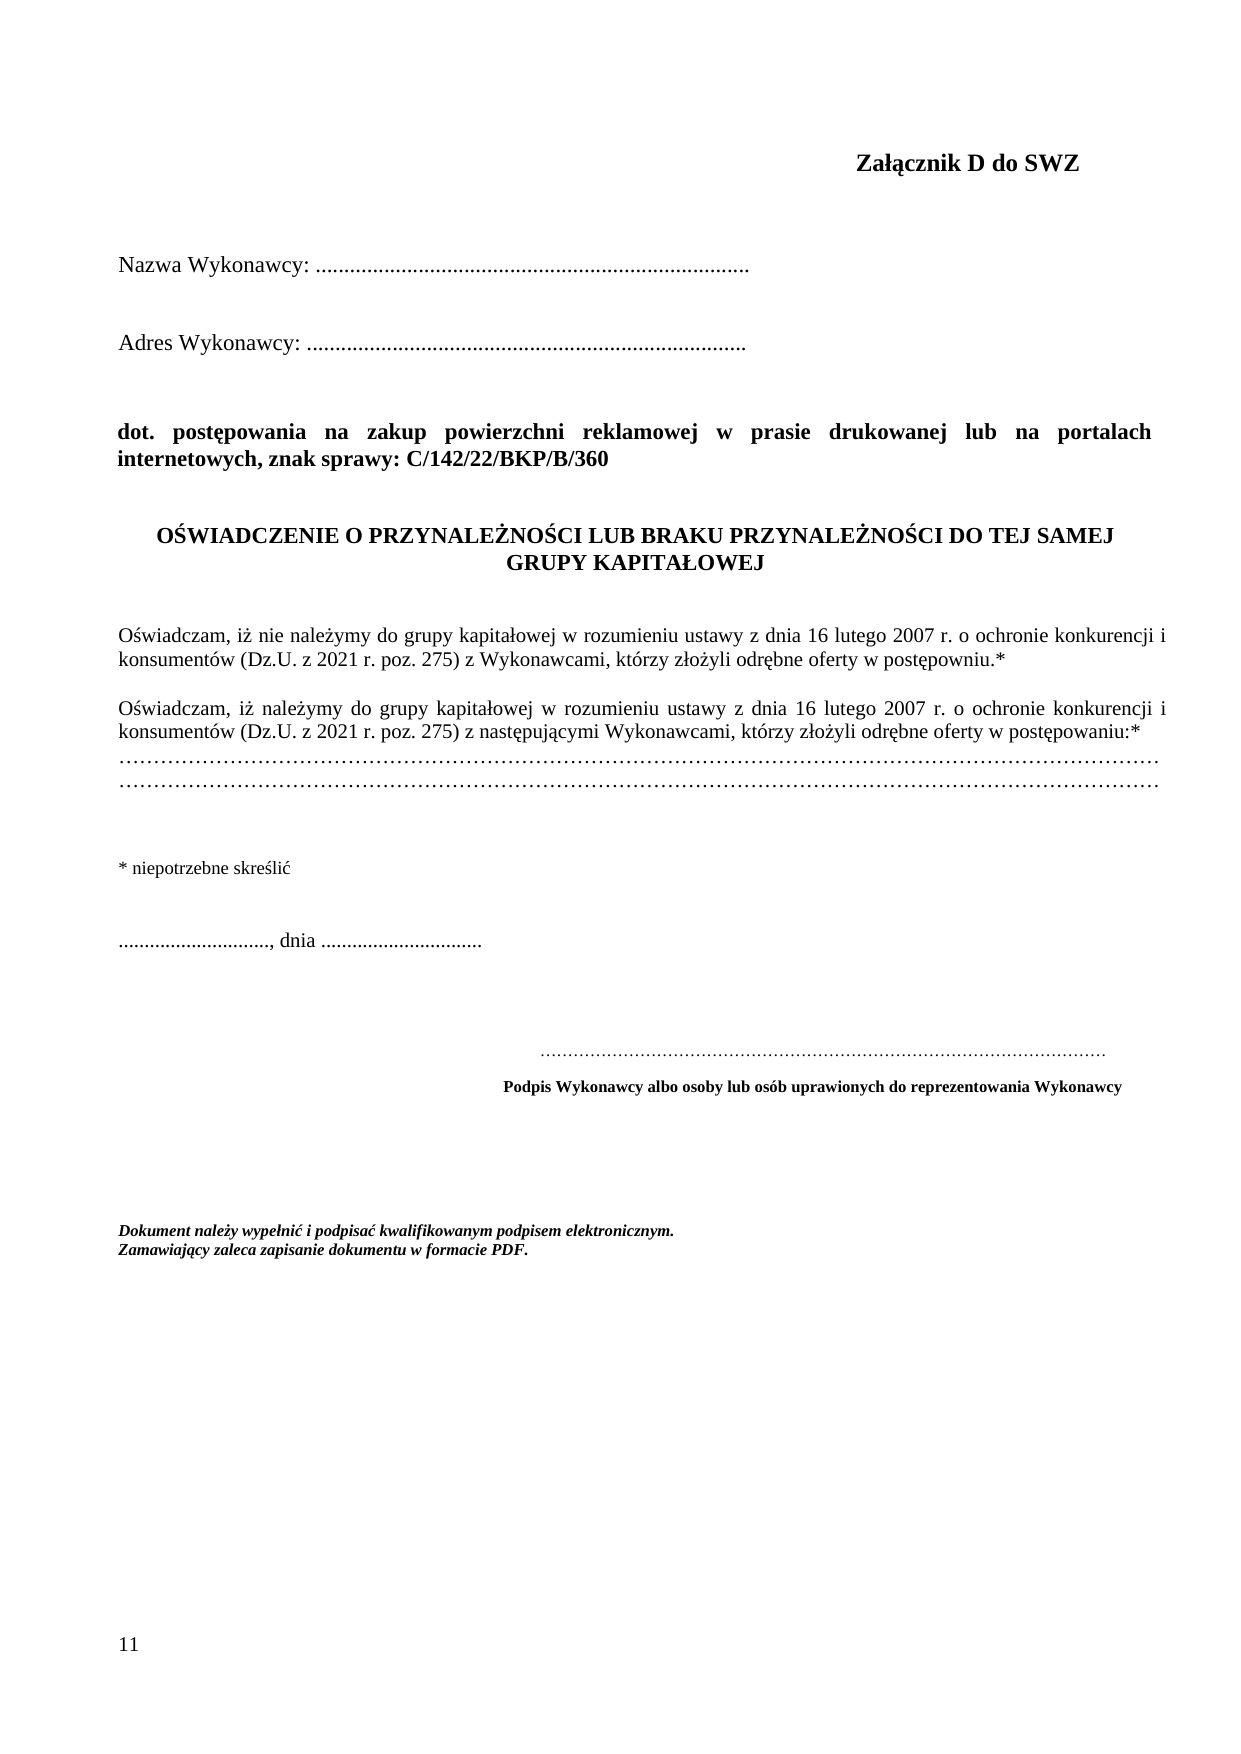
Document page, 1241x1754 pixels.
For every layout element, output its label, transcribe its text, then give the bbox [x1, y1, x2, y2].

text ............................., dnia ............................... [118, 928, 1152, 952]
text OŚWIADCZENIE O PRZYNALEŻNOŚCI LUB BRAKU PRZYNALEŻNOŚCI DO TEJ SAMEJ GRUPY KAPITAŁOWEJ [118, 522, 1152, 575]
text Oświadczam, iż należymy do grupy kapitałowej w rozumieniu ustawy z dnia 16 lutego 2007 r. o ochronie konkurencji i konsumentów (Dz.U. z 2021 r. poz. 275) z następującymi Wykonawcami, którzy złożyli odrębne oferty w postępowaniu:* [118, 695, 1168, 743]
text dot. postępowania na zakup powierzchni reklamowej w prasie drukowanej lub na portalach internetowych, znak sprawy: C/142/22/BKP/B/360 [117, 418, 1152, 472]
text * niepotrzebne skreślić [118, 857, 1152, 878]
text Adres Wykonawcy: ............................................................................. [118, 329, 1152, 355]
text …………………………………………………………………………………………………………………………………… [118, 743, 1168, 768]
text Zamawiający zaleca zapisanie dokumentu w formacie PDF. [118, 1239, 1182, 1259]
text Podpis Wykonawcy albo osoby lub osób uprawionych do reprezentowania Wykonawcy [443, 1077, 1182, 1096]
text …………………………………………………………………………………………………………………………………… [118, 768, 1168, 792]
text Załącznik D do SWZ [856, 148, 1152, 176]
text Dokument należy wypełnić i podpisać kwalifikowanym podpisem elektronicznym. [118, 1220, 1152, 1239]
text Nazwa Wykonawcy: ............................................................................ [118, 251, 1152, 277]
text Oświadczam, iż nie należymy do grupy kapitałowej w rozumieniu ustawy z dnia 16 lutego 2007 r. o ochronie konkurencji i konsumentów (Dz.U. z 2021 r. poz. 275) z Wykonawcami, którzy złożyli odrębne oferty w postępowniu.* [118, 623, 1168, 671]
text ………………………………………………………………………………………… [493, 1041, 1152, 1060]
